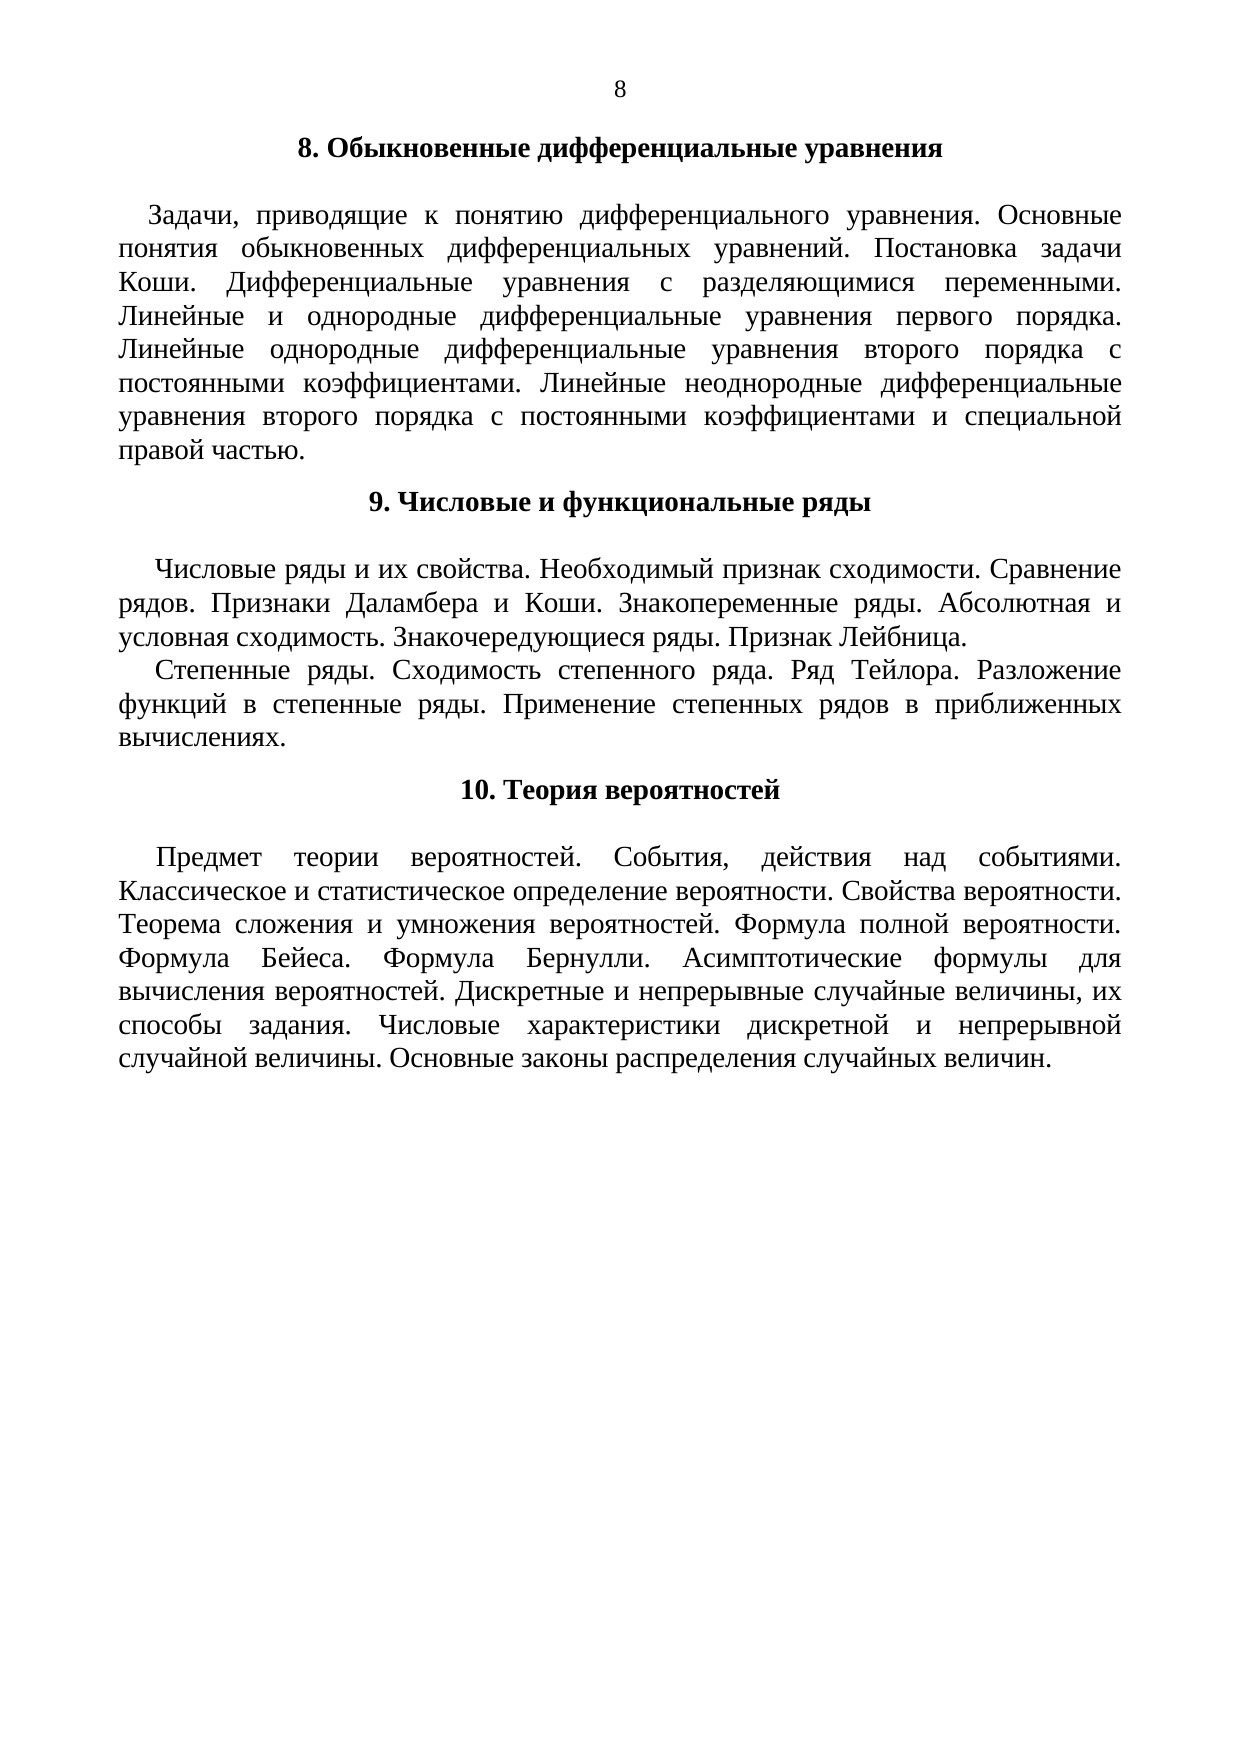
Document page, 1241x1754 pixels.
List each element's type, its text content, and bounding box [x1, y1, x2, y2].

text Степенные ряды. Сходимость степенного ряда. Ряд Тейлора. Разложение функций в степенные ряды. Применение степенных рядов в приближенных вычислениях. [118, 652, 1122, 753]
text Числовые ряды и их свойства. Необходимый признак сходимости. Сравнение рядов. Признаки Даламбера и Коши. Знакопеременные ряды. Абсолютная и условная сходимость. Знакочередующиеся ряды. Признак Лейбница. [118, 552, 1122, 652]
text Предмет теории вероятностей. События, действия над событиями. Классическое и статистическое определение вероятности. Свойства вероятности. Теорема сложения и умножения вероятностей. Формула полной вероятности. Формула Бейеса. Формула Бернулли. Асимптотические формулы для вычисления вероятностей. Дискретные и непрерывные случайные величины, их способы задания. Числовые характеристики дискретной и непрерывной случайной величины. Основные законы распределения случайных величин. [118, 839, 1122, 1074]
text 10. Теория вероятностей [118, 772, 1122, 806]
text 9. Числовые и функциональные ряды [118, 484, 1122, 518]
text 8. Обыкновенные дифференциальные уравнения [118, 130, 1122, 163]
text Задачи, приводящие к понятию дифференциального уравнения. Основные понятия обыкновенных дифференциальных уравнений. Постановка задачи Коши. Дифференциальные уравнения с разделяющимися переменными. Линейные и однородные дифференциальные уравнения первого порядка. Линейные однородные дифференциальные уравнения второго порядка с постоянными коэффициентами. Линейные неоднородные дифференциальные уравнения второго порядка с постоянными коэффициентами и специальной правой частью. [118, 197, 1122, 465]
